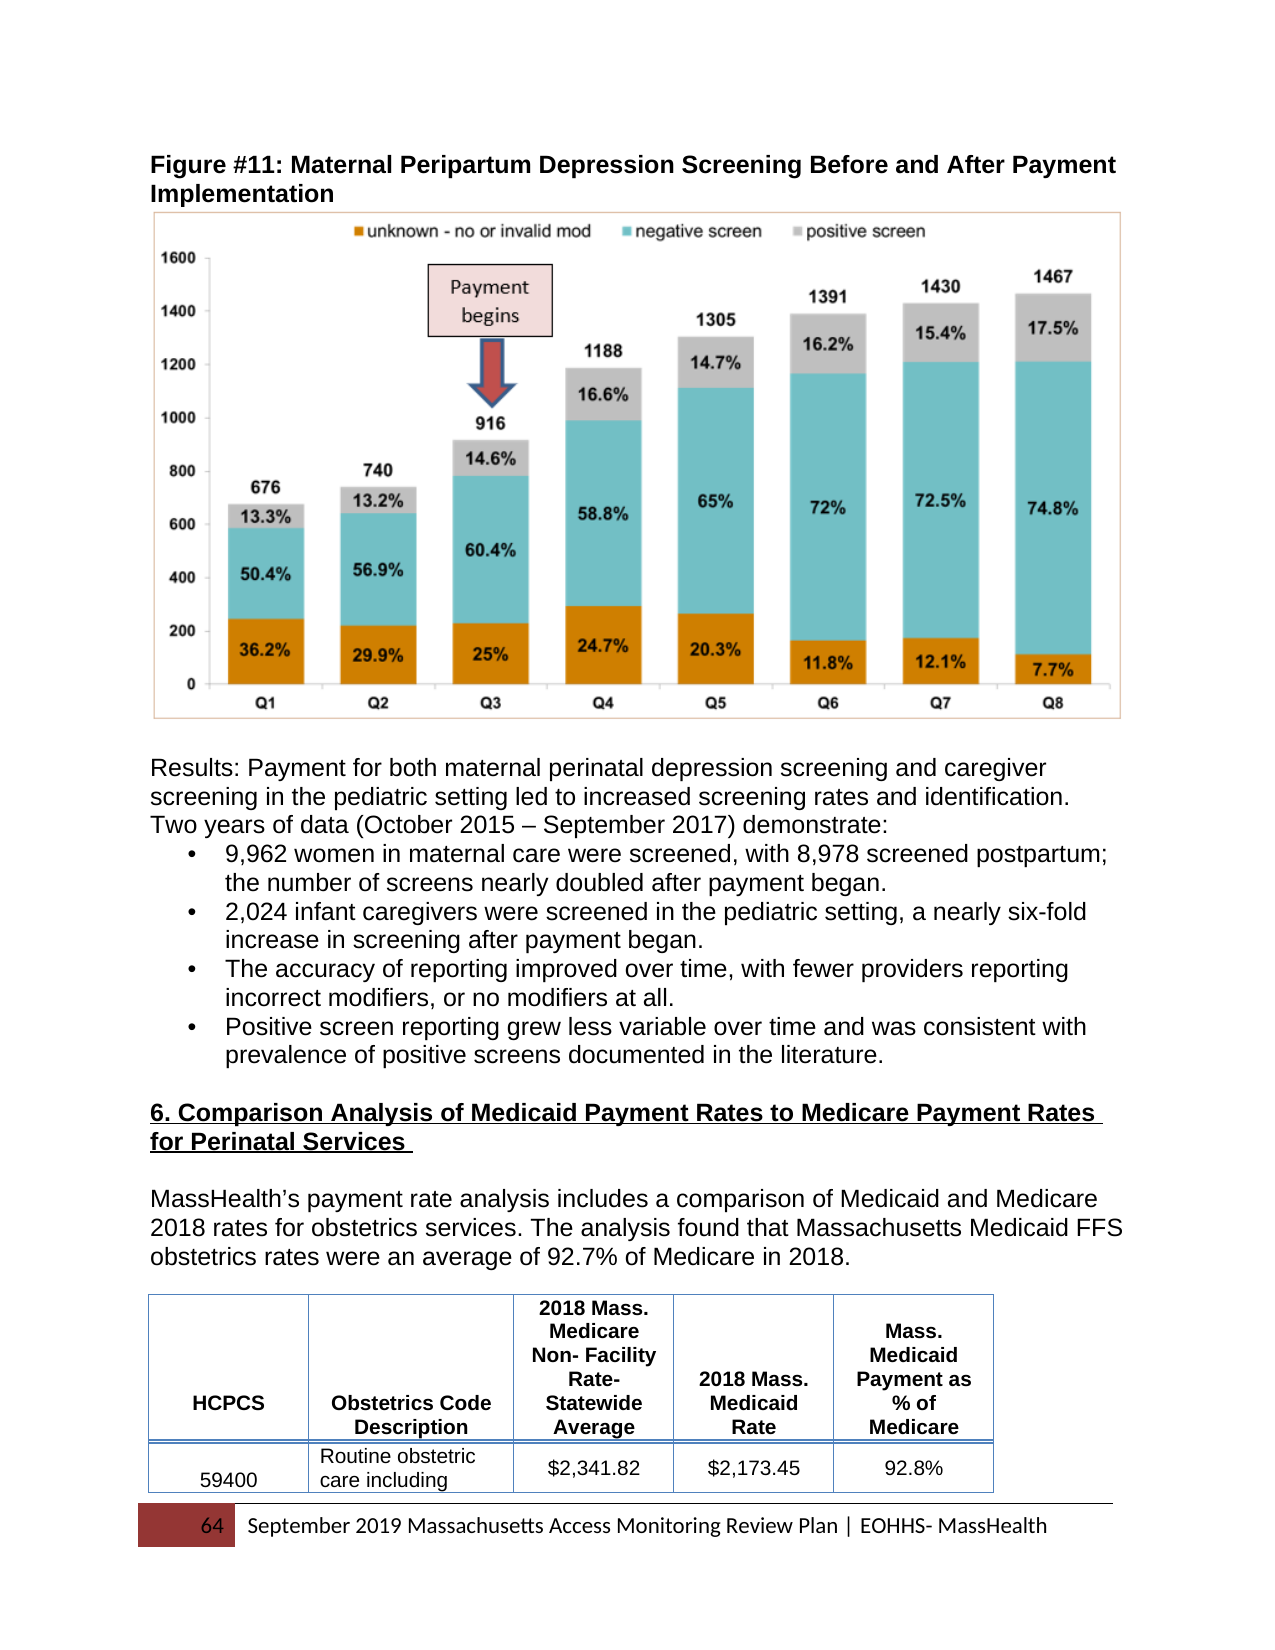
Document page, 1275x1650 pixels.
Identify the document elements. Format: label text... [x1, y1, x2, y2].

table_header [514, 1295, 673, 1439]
text Results: Payment for both maternal perinatal depression screening and caregiver screening in the pediatric setting led to increased screening rates and identification. Two years of data (October 2015 – September 2017) demonstrate: [150, 753, 1125, 839]
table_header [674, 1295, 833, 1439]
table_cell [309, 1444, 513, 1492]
subtitle 6. Comparison Analysis of Medicaid Payment Rates to Medicare Payment Rates for Perinatal Services [150, 1098, 1125, 1155]
list 9,962 women in maternal care were screened, with 8,978 screened postpartum; the number of screens nearly doubled after payment began. [187, 839, 1125, 897]
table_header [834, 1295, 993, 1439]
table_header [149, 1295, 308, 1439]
list 2,024 infant caregivers were screened in the pediatric setting, a nearly six-fold increase in screening after payment began. [187, 897, 1125, 954]
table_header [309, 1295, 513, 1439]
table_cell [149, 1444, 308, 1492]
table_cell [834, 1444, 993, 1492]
list Positive screen reporting grew less variable over time and was consistent with prevalence of positive screens documented in the literature. [187, 1012, 1125, 1069]
list The accuracy of reporting improved over time, with fewer providers reporting incorrect modifiers, or no modifiers at all. [187, 954, 1125, 1012]
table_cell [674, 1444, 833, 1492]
text MassHealth’s payment rate analysis includes a comparison of Medicaid and Medicare 2018 rates for obstetrics services. The analysis found that Massachusetts Medicaid FFS obstetrics rates were an average of 92.7% of Medicare in 2018. [150, 1184, 1125, 1270]
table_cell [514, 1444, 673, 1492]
picture [150, 207, 1125, 724]
text Figure #11: Maternal Peripartum Depression Screening Before and After Payment Implementation [150, 150, 1125, 207]
